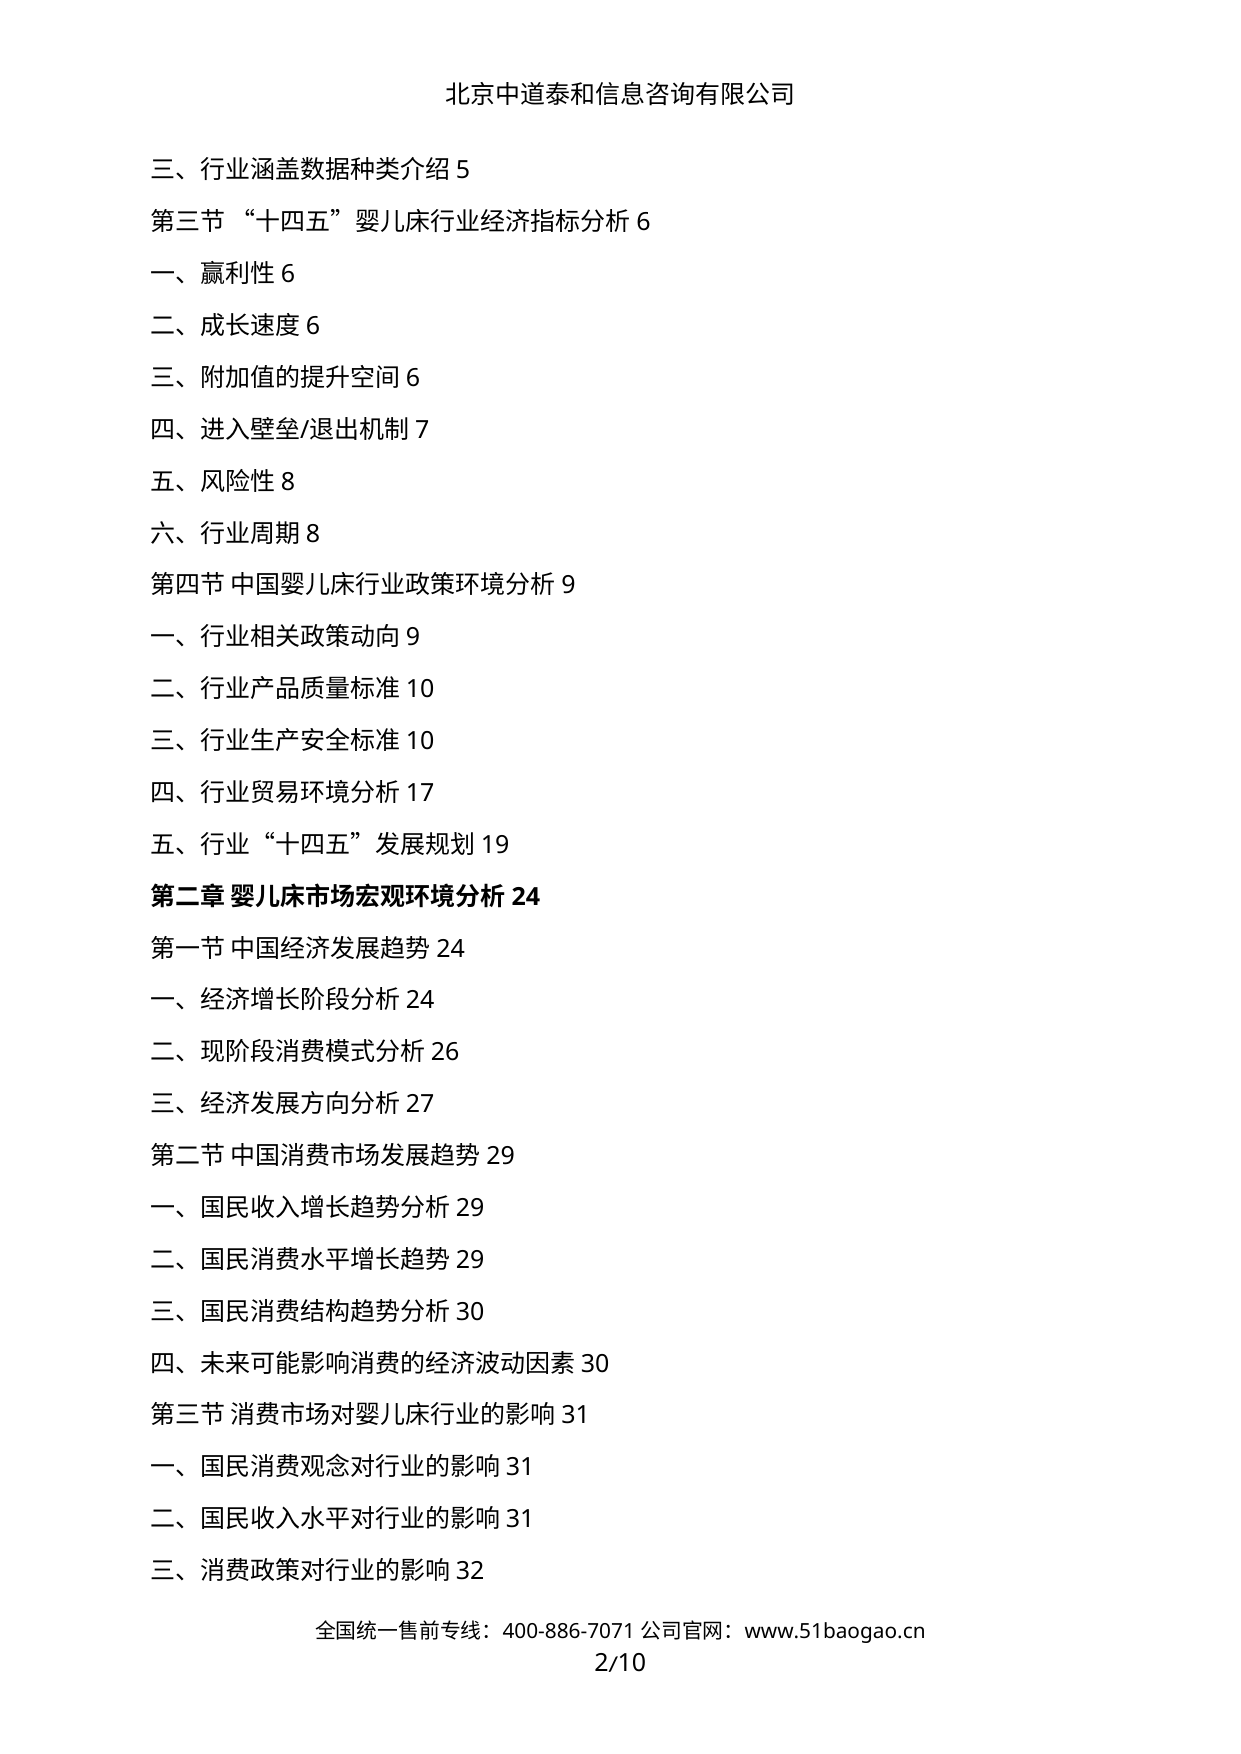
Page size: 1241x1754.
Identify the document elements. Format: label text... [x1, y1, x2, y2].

text 一、经济增长阶段分析 24 [150, 980, 1090, 1016]
text 三、经济发展方向分析 27 [150, 1084, 1090, 1120]
text 第二节 中国消费市场发展趋势 29 [150, 1136, 1090, 1172]
text 四、行业贸易环境分析 17 [150, 772, 1090, 809]
text 三、行业生产安全标准 10 [150, 721, 1090, 757]
text 四、未来可能影响消费的经济波动因素 30 [150, 1343, 1090, 1379]
text 第三节 “十四五”婴儿床行业经济指标分析 6 [150, 202, 1090, 238]
text 二、现阶段消费模式分析 26 [150, 1032, 1090, 1068]
text 第三节 消费市场对婴儿床行业的影响 31 [150, 1395, 1090, 1431]
text 三、附加值的提升空间 6 [150, 357, 1090, 394]
text 六、行业周期 8 [150, 513, 1090, 549]
text 第一节 中国经济发展趋势 24 [150, 928, 1090, 964]
text 二、成长速度 6 [150, 306, 1090, 342]
text 三、消费政策对行业的影响 32 [150, 1551, 1090, 1587]
text 三、行业涵盖数据种类介绍 5 [150, 150, 1090, 186]
text 一、国民消费观念对行业的影响 31 [150, 1447, 1090, 1483]
text 四、进入壁垒/退出机制 7 [150, 409, 1090, 446]
text 一、赢利性 6 [150, 254, 1090, 290]
text 二、国民收入水平对行业的影响 31 [150, 1499, 1090, 1535]
text 五、风险性 8 [150, 461, 1090, 497]
text 二、行业产品质量标准 10 [150, 669, 1090, 705]
text 二、国民消费水平增长趋势 29 [150, 1239, 1090, 1276]
text 三、国民消费结构趋势分析 30 [150, 1291, 1090, 1327]
text 一、国民收入增长趋势分析 29 [150, 1187, 1090, 1224]
text 第四节 中国婴儿床行业政策环境分析 9 [150, 565, 1090, 601]
text 五、行业“十四五”发展规划 19 [150, 824, 1090, 861]
text 一、行业相关政策动向 9 [150, 617, 1090, 653]
text 第二章 婴儿床市场宏观环境分析 24 [150, 876, 1090, 912]
